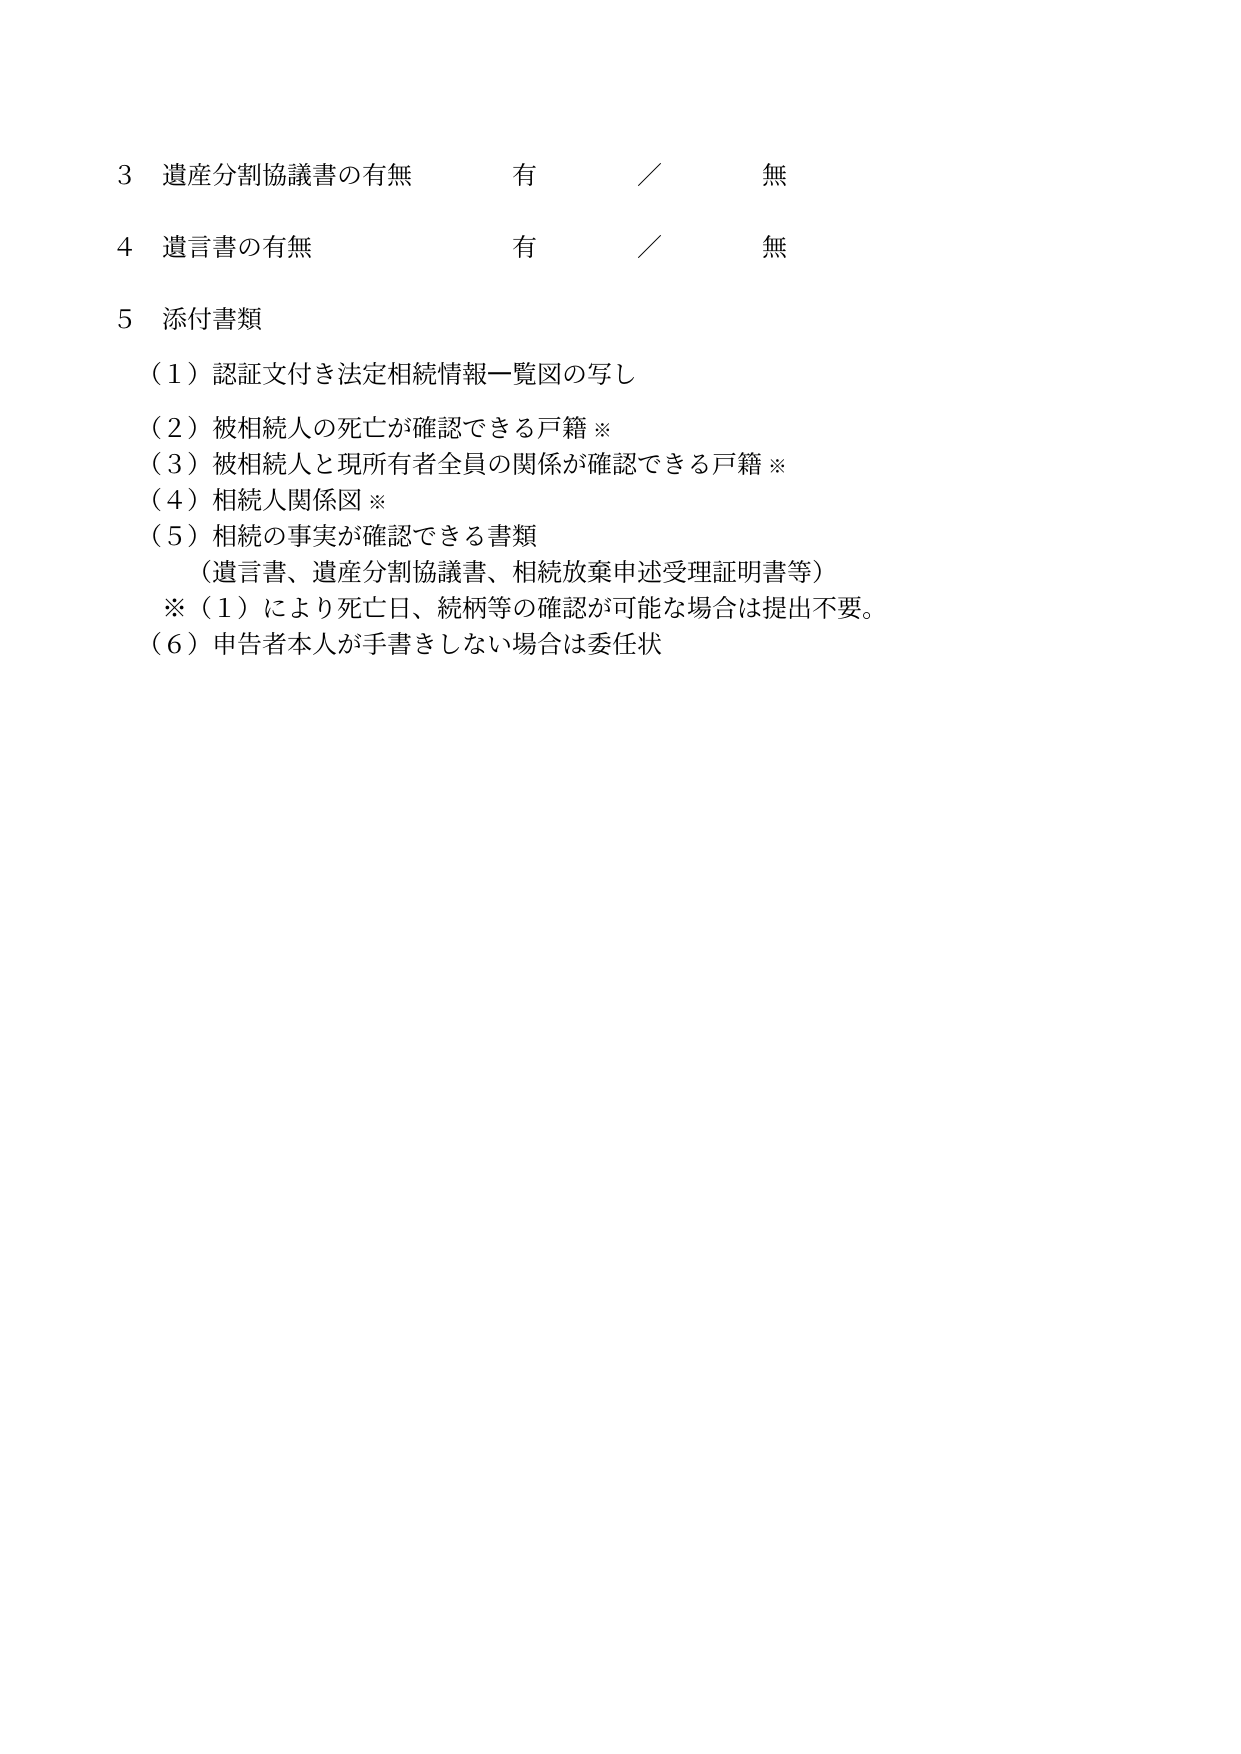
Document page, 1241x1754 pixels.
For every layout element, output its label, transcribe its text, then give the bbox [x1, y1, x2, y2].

text （６）申告者本人が手書きしない場合は委任状 [112, 624, 1128, 661]
text （４）相続人関係図 ※ [112, 480, 1128, 516]
text （５）相続の事実が確認できる書類 [112, 516, 1128, 552]
text ３ 遺産分割協議書の有無 有 ／ 無 [112, 156, 1128, 192]
text ※（１）により死亡日、続柄等の確認が可能な場合は提出不要。 [112, 588, 1128, 624]
text （１）認証文付き法定相続情報⼀覧図の写し [112, 336, 1128, 408]
text （２）被相続人の死亡が確認できる戸籍 ※ [112, 408, 1128, 444]
text （３）被相続人と現所有者全員の関係が確認できる戸籍 ※ [112, 444, 1128, 480]
text ５ 添付書類 [112, 300, 1128, 336]
text （遺言書、遺産分割協議書、相続放棄申述受理証明書等） [112, 552, 1128, 588]
text ４ 遺言書の有無 有 ／ 無 [112, 228, 1128, 264]
